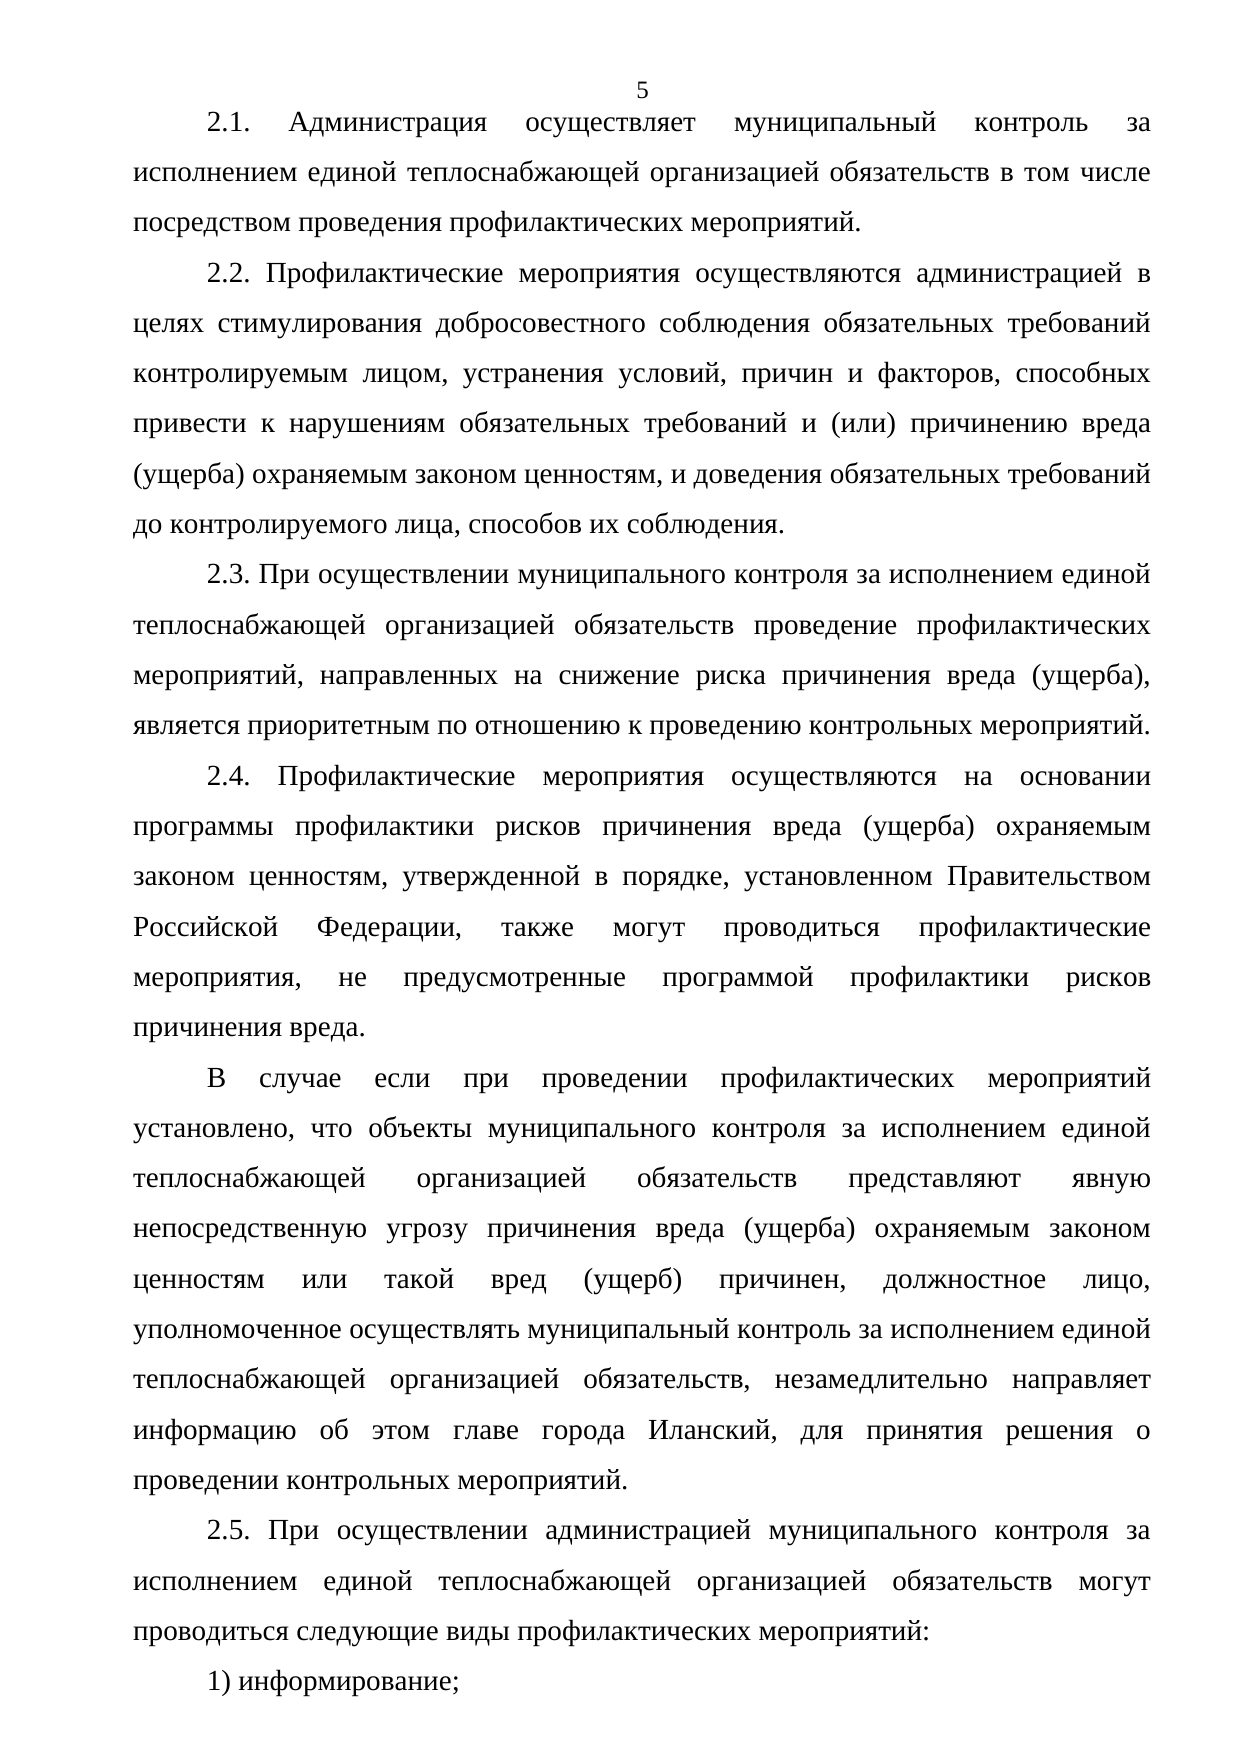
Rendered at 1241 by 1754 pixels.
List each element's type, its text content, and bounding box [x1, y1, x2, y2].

text 1) информирование; [133, 1663, 1152, 1697]
text 2.2. Профилактические мероприятия осуществляются администрацией в целях стимулирования добросовестного соблюдения обязательных требований контролируемым лицом, устранения условий, причин и факторов, способных привести к нарушениям обязательных требований и (или) причинению вреда (ущерба) охраняемым законом ценностям, и доведения обязательных требований до контролируемого лица, способов их соблюдения. [133, 255, 1152, 540]
text 2.5. При осуществлении администрацией муниципального контроля за исполнением единой теплоснабжающей организацией обязательств могут проводиться следующие виды профилактических мероприятий: [133, 1512, 1152, 1647]
text В случае если при проведении профилактических мероприятий установлено, что объекты муниципального контроля за исполнением единой теплоснабжающей организацией обязательств представляют явную непосредственную угрозу причинения вреда (ущерба) охраняемым законом ценностям или такой вред (ущерб) причинен, должностное лицо, уполномоченное осуществлять муниципальный контроль за исполнением единой теплоснабжающей организацией обязательств, незамедлительно направляет информацию об этом главе города Иланский, для принятия решения о проведении контрольных мероприятий. [133, 1060, 1152, 1496]
text 2.4. Профилактические мероприятия осуществляются на основании программы профилактики рисков причинения вреда (ущерба) охраняемым законом ценностям, утвержденной в порядке, установленном Правительством Российской Федерации, также могут проводиться профилактические мероприятия, не предусмотренные программой профилактики рисков причинения вреда. [133, 758, 1152, 1043]
text 2.1. Администрация осуществляет муниципальный контроль за исполнением единой теплоснабжающей организацией обязательств в том числе посредством проведения профилактических мероприятий. [133, 104, 1152, 238]
text 2.3. При осуществлении муниципального контроля за исполнением единой теплоснабжающей организацией обязательств проведение профилактических мероприятий, направленных на снижение риска причинения вреда (ущерба), является приоритетным по отношению к проведению контрольных мероприятий. [133, 557, 1152, 741]
